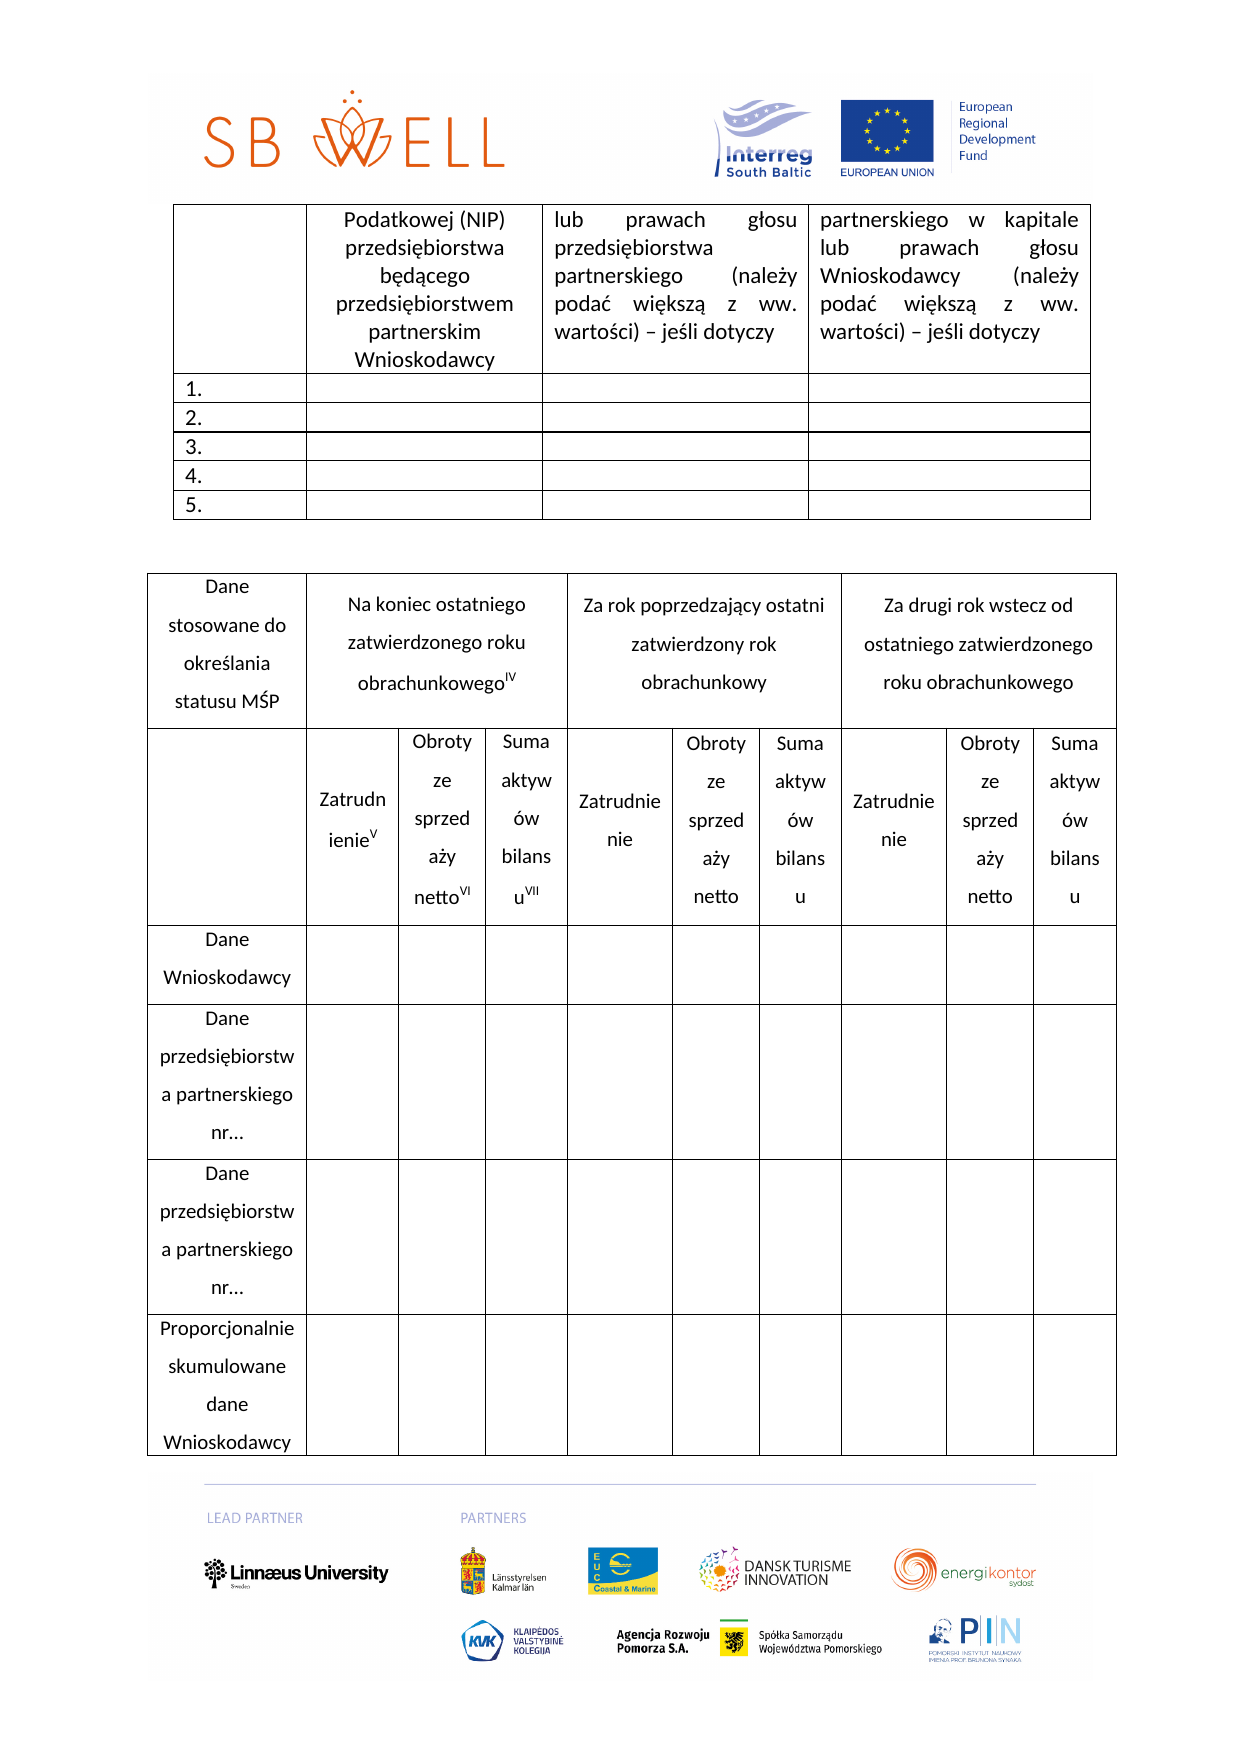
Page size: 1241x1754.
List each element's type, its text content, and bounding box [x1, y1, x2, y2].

table_cell [673, 1315, 759, 1455]
table_cell [543, 461, 808, 489]
table_cell [568, 1160, 672, 1314]
table_cell Suma aktywów bilansu [760, 729, 841, 925]
table_cell [760, 1005, 841, 1159]
table_cell [148, 729, 306, 925]
table_cell [809, 403, 1090, 431]
table_cell 1. [174, 374, 306, 402]
table_header Dane stosowane do określania statusu MŚP [148, 574, 306, 728]
table_header L.p. [174, 205, 306, 373]
table_cell [543, 403, 808, 431]
table_cell [543, 433, 808, 460]
table_cell [307, 461, 542, 489]
table_cell 4. [174, 461, 306, 489]
table_cell [568, 1005, 672, 1159]
table_cell [568, 1315, 672, 1455]
table_cell [809, 374, 1090, 402]
table_cell [673, 926, 759, 1004]
table_cell Suma aktywów bilansuVII [486, 729, 567, 925]
table_cell [673, 1160, 759, 1314]
table_cell [809, 433, 1090, 460]
table_header Nazwa i siedziba oraz Numer Identyfikacji Podatkowej (NIP) przedsiębiorstwa będącego przedsiębiorstwem partnerskim Wnioskodawcy [307, 205, 542, 373]
table_cell [947, 1005, 1033, 1159]
table_cell [307, 491, 542, 518]
table_cell [842, 926, 946, 1004]
table_cell [307, 374, 542, 402]
table_cell 2. [174, 403, 306, 431]
table_cell [543, 491, 808, 518]
table_cell [842, 1005, 946, 1159]
table_cell [1034, 926, 1116, 1004]
table_cell Dane przedsiębiorstwa partnerskiego nr… [148, 1005, 306, 1159]
table_cell Dane przedsiębiorstwa partnerskiego nr… [148, 1160, 306, 1314]
table_cell [307, 1160, 398, 1314]
table_cell [760, 1315, 841, 1455]
table_cell [809, 461, 1090, 489]
table_header Na koniec ostatniego zatwierdzonego roku obrachunkowegoIV [307, 574, 567, 728]
table_cell [307, 926, 398, 1004]
table_cell [307, 403, 542, 431]
table_cell [760, 1160, 841, 1314]
picture [147, 1472, 1093, 1681]
table_cell [307, 1315, 398, 1455]
table_cell 3. [174, 433, 306, 460]
table_cell [842, 1315, 946, 1455]
table_cell [842, 1160, 946, 1314]
table_cell [673, 1005, 759, 1159]
table_cell [568, 926, 672, 1004]
picture [147, 73, 1093, 204]
table_header Za drugi rok wstecz od ostatniego zatwierdzonego roku obrachunkowego [842, 574, 1116, 728]
table_cell Zatrudnienie [842, 729, 946, 925]
table_cell Suma aktywów bilansu [1034, 729, 1116, 925]
table_cell [947, 926, 1033, 1004]
table_header Za rok poprzedzający ostatni zatwierdzony rok obrachunkowy [568, 574, 841, 728]
table_cell [760, 926, 841, 1004]
table_cell [1034, 1005, 1116, 1159]
table_cell Zatrudnienie [568, 729, 672, 925]
table_cell [307, 433, 542, 460]
table_cell [947, 1315, 1033, 1455]
table_cell [543, 374, 808, 402]
table_cell 5. [174, 491, 306, 518]
table_header Udział (w %) przedsiębiorstwa partnerskiego w kapitale lub prawach głosu Wnioskodawcy (należy podać większą z ww. wartości) – jeśli dotyczy [809, 205, 1090, 373]
table_cell [486, 1160, 567, 1314]
table_cell [1034, 1315, 1116, 1455]
table_cell [1034, 1160, 1116, 1314]
table_cell [399, 926, 485, 1004]
table_cell [399, 1005, 485, 1159]
table_cell [307, 1005, 398, 1159]
table_cell Obroty ze sprzedaży nettoVI [399, 729, 485, 925]
table_header Udział (w %) Wnioskodawcy w kapitale lub prawach głosu przedsiębiorstwa partnerskiego (należy podać większą z ww. wartości) – jeśli dotyczy [543, 205, 808, 373]
table_cell [399, 1160, 485, 1314]
table_cell Obroty ze sprzedaży netto [947, 729, 1033, 925]
table_cell Proporcjonalnie skumulowane dane Wnioskodawcy i wszystkich przedsiębiorstw partnerskichVIII [148, 1315, 306, 1455]
table_cell [486, 1005, 567, 1159]
table_cell [486, 1315, 567, 1455]
table_cell Dane Wnioskodawcy [148, 926, 306, 1004]
table_cell ZatrudnienieV [307, 729, 398, 925]
table_cell [486, 926, 567, 1004]
table_cell Obroty ze sprzedaży netto [673, 729, 759, 925]
table_cell [809, 491, 1090, 518]
table_cell [947, 1160, 1033, 1314]
table_cell [399, 1315, 485, 1455]
